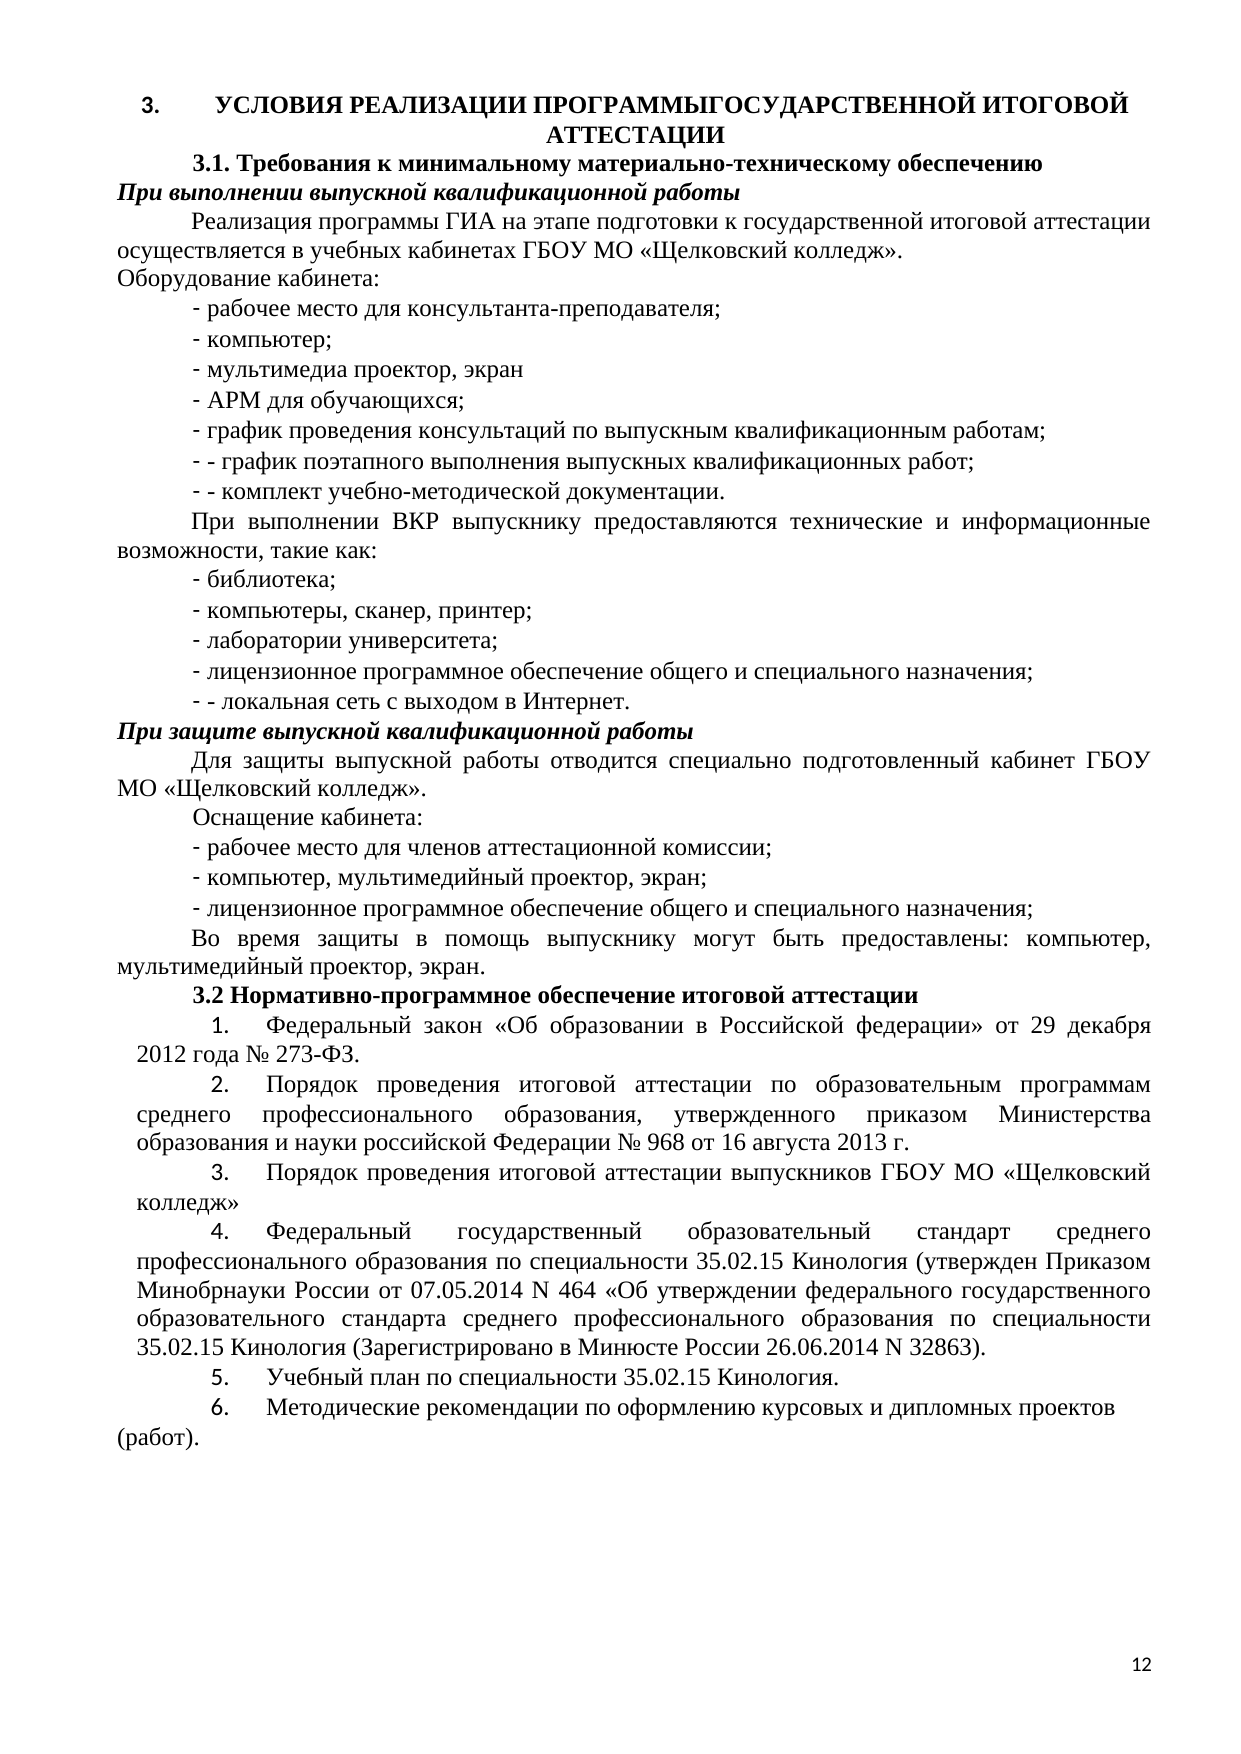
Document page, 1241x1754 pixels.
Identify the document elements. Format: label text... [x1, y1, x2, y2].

list лицензионное программное обеспечение общего и специального назначения; [192, 655, 1152, 686]
list рабочее место для членов аттестационной комиссии; [192, 831, 1152, 862]
text Оснащение кабинета: [192, 802, 1152, 831]
list рабочее место для консультанта-преподавателя; [192, 292, 1152, 323]
text Оборудование кабинета: [117, 263, 1152, 292]
text Реализация программы ГИА на этапе подготовки к государственной итоговой аттестации осуществляется в учебных кабинетах ГБОУ МО «Щелковский колледж». [117, 206, 1152, 263]
list Федеральный государственный образовательный стандарт среднего профессионального образования по специальности 35.02.15 Кинология (утвержден Приказом Минобрнауки России от 07.05.2014 N 464 «Об утверждении федерального государственного образовательного стандарта среднего профессионального образования по специальности 35.02.15 Кинология (Зарегистрировано в Минюсте России 26.06.2014 N 32863). [136, 1215, 1152, 1361]
list Учебный план по специальности 35.02.15 Кинология. [136, 1361, 1152, 1391]
list - комплект учебно-методической документации. [192, 475, 1152, 506]
list Методические рекомендации по оформлению курсовых и дипломных проектов [136, 1391, 1152, 1422]
subtitle УСЛОВИЯ РЕАЛИЗАЦИИ ПРОГРАММЫГОСУДАРСТВЕННОЙ ИТОГОВОЙ АТТЕСТАЦИИ [118, 89, 1151, 148]
text (работ). [117, 1422, 1152, 1451]
list АРМ для обучающихся; [192, 384, 1152, 414]
list график проведения консультаций по выпускным квалификационным работам; [192, 414, 1152, 445]
list компьютеры, сканер, принтер; [192, 594, 1152, 624]
text Во время защиты в помощь выпускнику могут быть предоставлены: компьютер, мультимедийный проектор, экран. [117, 923, 1152, 980]
list библиотека; [192, 563, 1152, 594]
list Порядок проведения итоговой аттестации выпускников ГБОУ МО «Щелковский колледж» [136, 1156, 1152, 1215]
list Порядок проведения итоговой аттестации по образовательным программам среднего профессионального образования, утвержденного приказом Министерства образования и науки российской Федерации № 968 от 16 августа 2013 г. [136, 1068, 1152, 1156]
text При защите выпускной квалификационной работы [117, 716, 1152, 745]
text 3.2 Нормативно-программное обеспечение итоговой аттестации [192, 980, 1132, 1009]
text При выполнении выпускной квалификационной работы [117, 177, 1152, 206]
text 3.1. Требования к минимальному материально-техническому обеспечению [192, 148, 1132, 177]
list компьютер; [192, 323, 1152, 353]
list лицензионное программное обеспечение общего и специального назначения; [192, 892, 1152, 923]
text Для защиты выпускной работы отводится специально подготовленный кабинет ГБОУ МО «Щелковский колледж». [117, 745, 1152, 802]
list компьютер, мультимедийный проектор, экран; [192, 862, 1152, 892]
list - график поэтапного выполнения выпускных квалификационных работ; [192, 445, 1152, 475]
list - локальная сеть с выходом в Интернет. [192, 686, 1152, 716]
text При выполнении ВКР выпускнику предоставляются технические и информационные возможности, такие как: [117, 506, 1152, 563]
list Федеральный закон «Об образовании в Российской федерации» от 29 декабря 2012 года № 273-ФЗ. [136, 1009, 1152, 1068]
list мультимедиа проектор, экран [192, 353, 1152, 384]
list лаборатории университета; [192, 624, 1152, 655]
